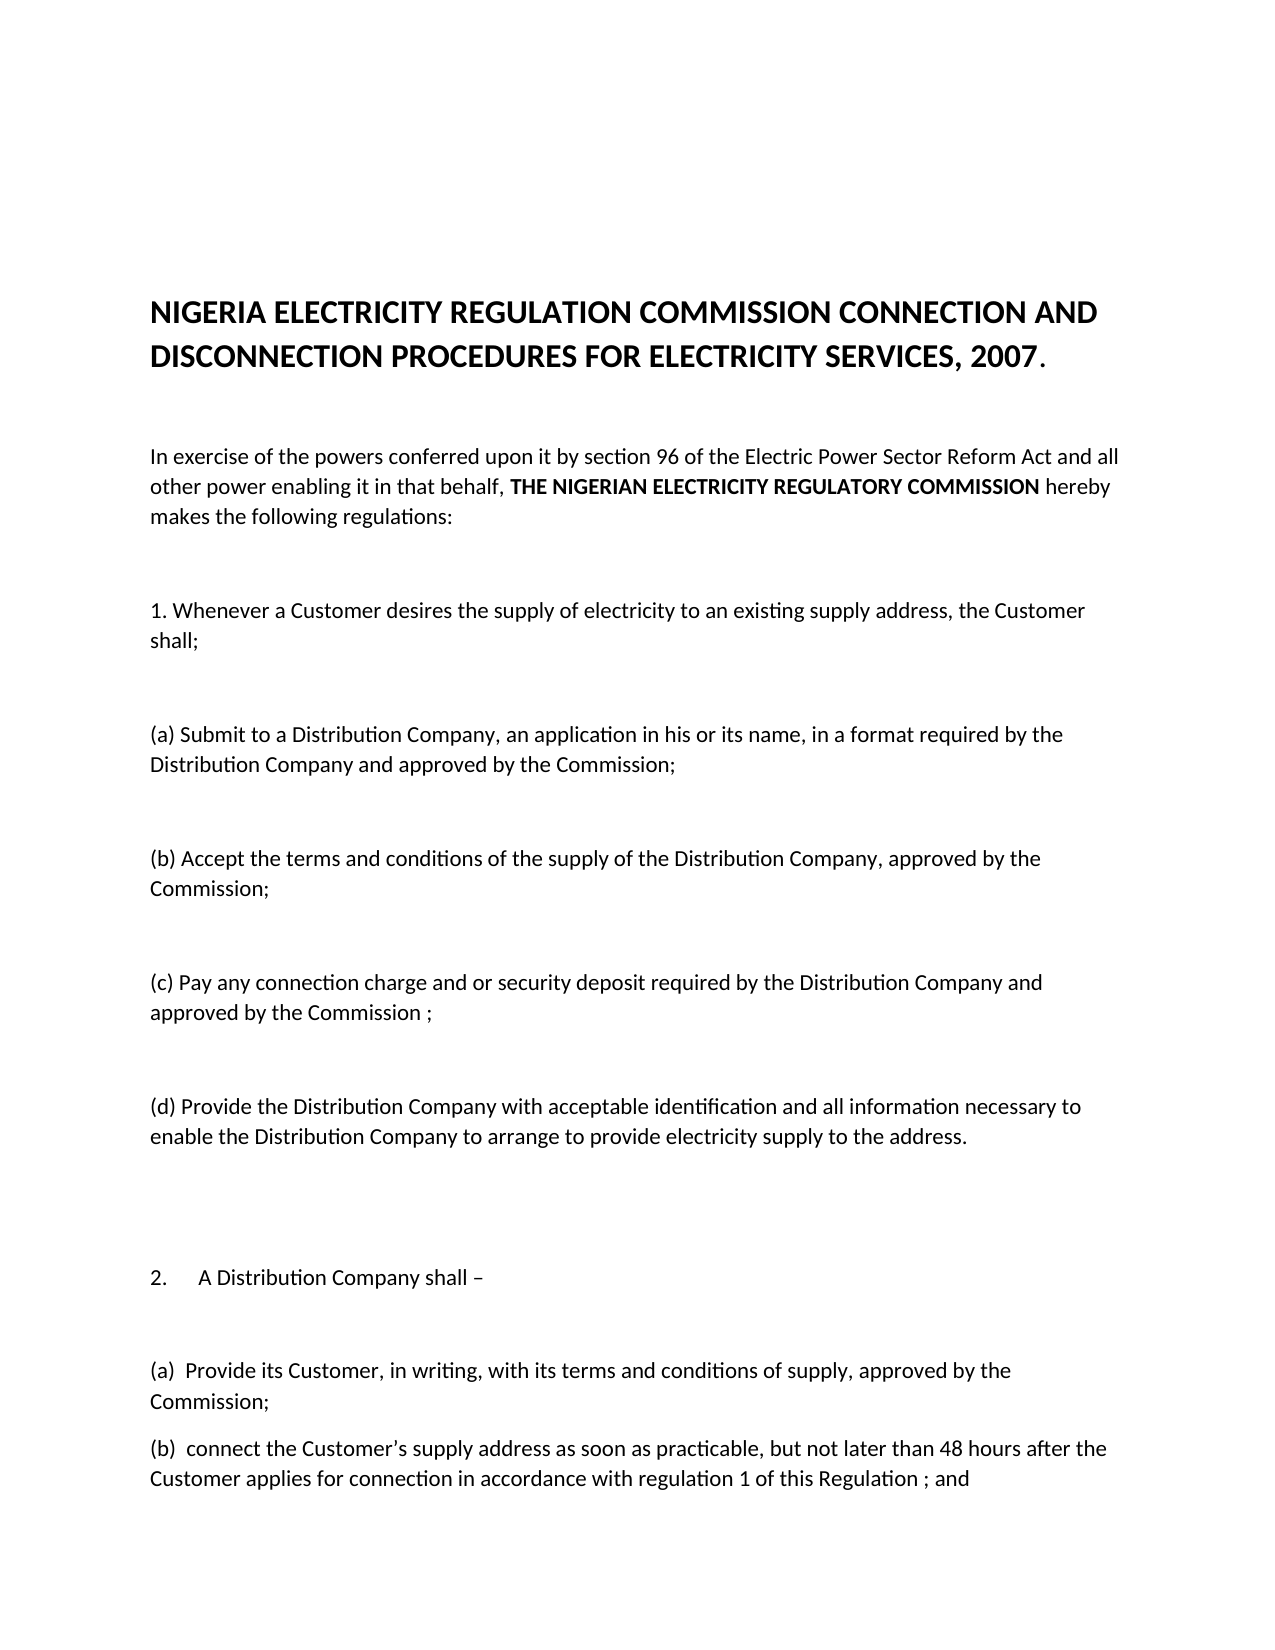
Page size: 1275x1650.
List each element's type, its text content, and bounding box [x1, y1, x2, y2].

text NIGERIA ELECTRICITY REGULATION COMMISSION CONNECTION AND DISCONNECTION PROCEDURES FOR ELECTRICITY SERVICES, 2007. [150, 291, 1125, 375]
text (c) Pay any connection charge and or security deposit required by the Distribution Company and approved by the Commission ; [150, 968, 1125, 1026]
text 1. Whenever a Customer desires the supply of electricity to an existing supply address, the Customer shall; [150, 596, 1125, 654]
text 2. A Distribution Company shall – [150, 1263, 1125, 1291]
text (d) Provide the Distribution Company with acceptable identification and all information necessary to enable the Distribution Company to arrange to provide electricity supply to the address. [150, 1092, 1125, 1150]
text In exercise of the powers conferred upon it by section 96 of the Electric Power Sector Reform Act and all other power enabling it in that behalf, THE NIGERIAN ELECTRICITY REGULATORY COMMISSION hereby makes the following regulations: [150, 442, 1125, 531]
text (b) connect the Customer’s supply address as soon as practicable, but not later than 48 hours after the Customer applies for connection in accordance with regulation 1 of this Regulation ; and [150, 1434, 1125, 1492]
text (b) Accept the terms and conditions of the supply of the Distribution Company, approved by the Commission; [150, 844, 1125, 902]
text (a) Provide its Customer, in writing, with its terms and conditions of supply, approved by the Commission; [150, 1357, 1125, 1415]
text (a) Submit to a Distribution Company, an application in his or its name, in a format required by the Distribution Company and approved by the Commission; [150, 720, 1125, 778]
